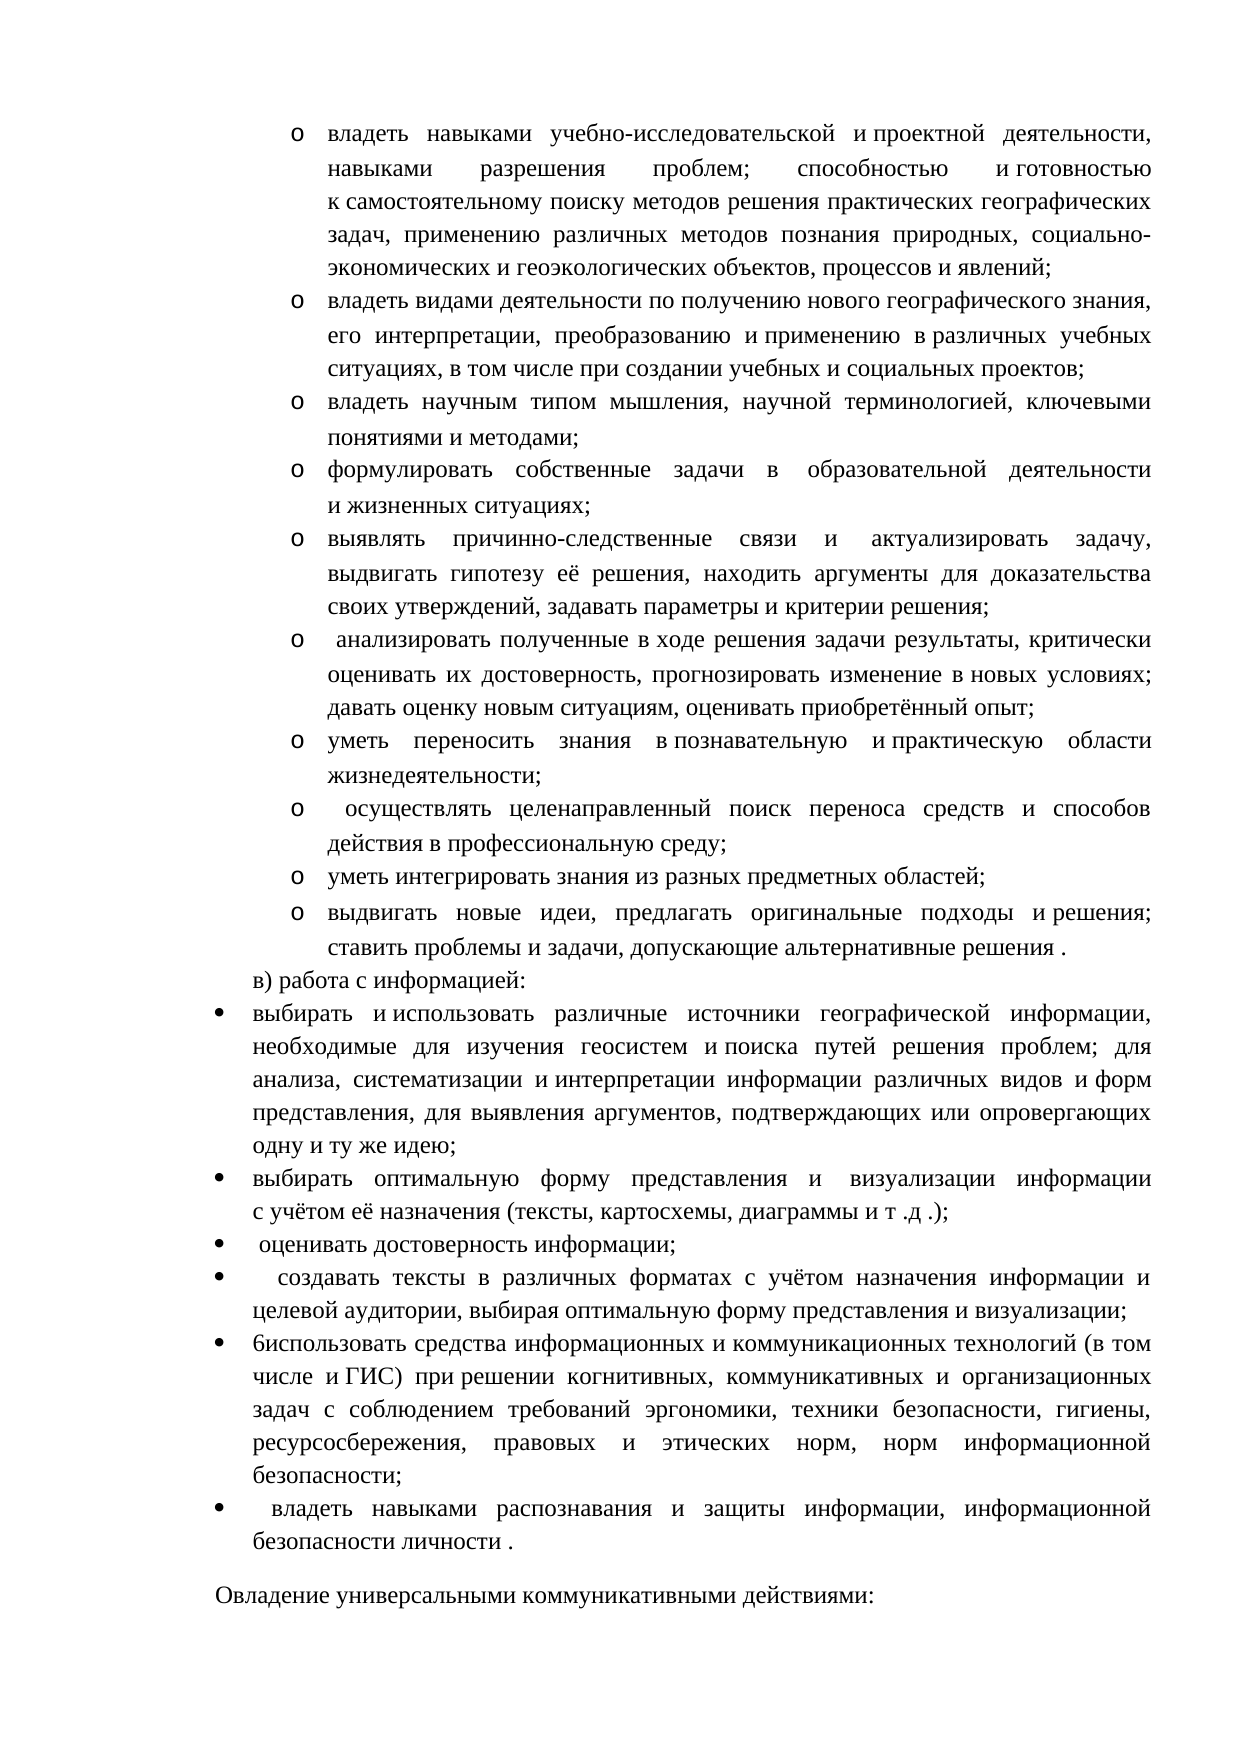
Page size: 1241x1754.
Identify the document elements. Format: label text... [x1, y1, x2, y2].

list владеть навыками учебно-исследовательской и проектной деятельности, навыками разрешения проблем; способностью и готовностью к самостоятельному поиску методов решения практических географических задач, применению различных методов познания природных, социально-экономических и геоэкологических объектов, процессов и явлений; [290, 118, 1152, 281]
list осуществлять целенаправленный поиск переноса средств и способов действия в профессиональную среду; [290, 793, 1152, 857]
list уметь переносить знания в познавательную и практическую области жизнедеятельности; [290, 725, 1152, 789]
list выдвигать новые идеи, предлагать оригинальные подходы и решения; ставить проблемы и задачи, допускающие альтернативные решения . [290, 897, 1152, 961]
list выбирать и использовать различные источники географической информации, необходимые для изучения геосистем и поиска путей решения проблем; для анализа, систематизации и интерпретации информации различных видов и форм представления, для выявления аргументов, подтверждающих или опровергающих одну и ту же идею; [215, 998, 1152, 1159]
list владеть навыками распознавания и защиты информации, информационной безопасности личности . [215, 1493, 1152, 1555]
list в) работа с информацией: [252, 965, 1152, 993]
list уметь интегрировать знания из разных предметных областей; [290, 861, 1152, 892]
list формулировать собственные задачи в образовательной деятельности и жизненных ситуациях; [290, 454, 1152, 518]
list оценивать достоверность информации; [215, 1229, 1152, 1258]
list создавать тексты в различных форматах с учётом назначения информации и целевой аудитории, выбирая оптимальную форму представления и визуализации; [215, 1262, 1152, 1324]
list владеть научным типом мышления, научной терминологией, ключевыми понятиями и методами; [290, 386, 1152, 450]
list 6использовать средства информационных и коммуникационных технологий (в том числе и ГИС) при решении когнитивных, коммуникативных и организационных задач с соблюдением требований эргономики, техники безопасности, гигиены, ресурсосбережения, правовых и этических норм, норм информационной безопасности; [215, 1328, 1152, 1489]
list выбирать оптимальную форму представления и визуализации информации с учётом её назначения (тексты, картосхемы, диаграммы и т .д .); [215, 1163, 1152, 1225]
text Овладение универсальными коммуникативными действиями: [215, 1580, 1152, 1609]
list выявлять причинно-следственные связи и актуализировать задачу, выдвигать гипотезу её решения, находить аргументы для доказательства своих утверждений, задавать параметры и критерии решения; [290, 523, 1152, 619]
list владеть видами деятельности по получению нового географического знания, его интерпретации, преобразованию и применению в различных учебных ситуациях, в том числе при создании учебных и социальных проектов; [290, 285, 1152, 382]
list анализировать полученные в ходе решения задачи результаты, критически оценивать их достоверность, прогнозировать изменение в новых условиях; давать оценку новым ситуациям, оценивать приобретённый опыт; [290, 624, 1152, 721]
